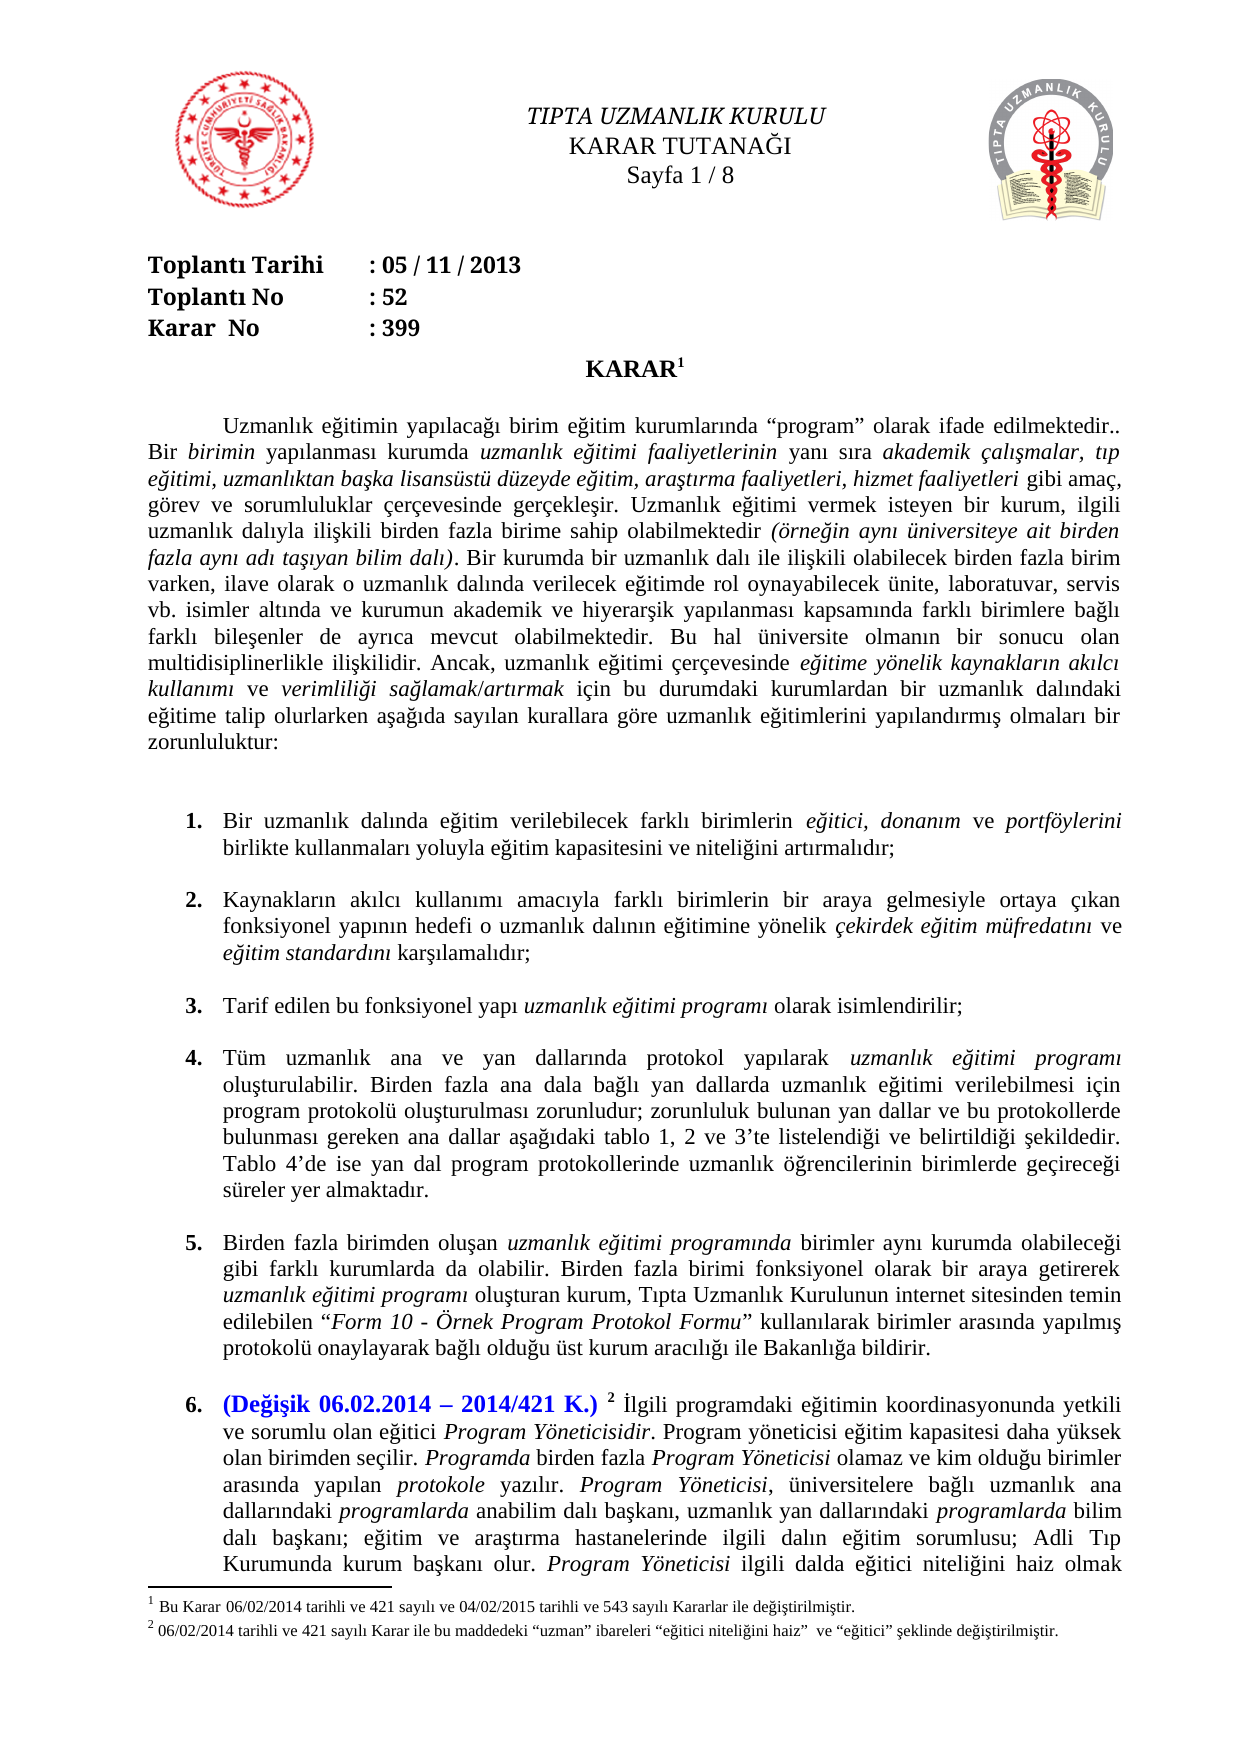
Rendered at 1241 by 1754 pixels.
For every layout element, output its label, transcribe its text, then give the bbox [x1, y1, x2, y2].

list Bir uzmanlık dalında eğitim verilebilecek farklı birimlerin eğitici, donanım ve portföylerini birlikte kullanmaları yoluyla eğitim kapasitesini ve niteliğini artırmalıdır; [185, 807, 1122, 860]
list Tarif edilen bu fonksiyonel yapı uzmanlık eğitimi programı olarak isimlendirilir; [185, 992, 1122, 1018]
picture [161, 57, 327, 221]
list Kaynakların akılcı kullanımı amacıyla farklı birimlerin bir araya gelmesiyle ortaya çıkan fonksiyonel yapının hedefi o uzmanlık dalının eğitimine yönelik çekirdek eğitim müfredatını ve eğitim standardını karşılamalıdır; [185, 886, 1122, 965]
list Tüm uzmanlık ana ve yan dallarında protokol yapılarak uzmanlık eğitimi programı oluşturulabilir. Birden fazla ana dala bağlı yan dallarda uzmanlık eğitimi verilebilmesi için program protokolü oluşturulması zorunludur; zorunluluk bulunan yan dallar ve bu protokollerde bulunması gereken ana dallar aşağıdaki tablo 1, 2 ve 3’te listelendiği ve belirtildiği şekildedir. Tablo 4’de ise yan dal program protokollerinde uzmanlık öğrencilerinin birimlerde geçireceği süreler yer almaktadır. [185, 1044, 1122, 1202]
list Birden fazla birimden oluşan uzmanlık eğitimi programında birimler aynı kurumda olabileceği gibi farklı kurumlarda da olabilir. Birden fazla birimi fonksiyonel olarak bir araya getirerek uzmanlık eğitimi programı oluşturan kurum, Tıpta Uzmanlık Kurulunun internet sitesinden temin edilebilen “Form 10 - Örnek Program Protokol Formu” kullanılarak birimler arasında yapılmış protokolü onaylayarak bağlı olduğu üst kurum aracılığı ile Bakanlığa bildirir. [185, 1229, 1122, 1361]
text KARAR [148, 354, 1122, 383]
picture [988, 79, 1113, 221]
text Uzmanlık eğitimin yapılacağı birim eğitim kurumlarında “program” olarak ifade edilmektedir.. Bir birimin yapılanması kurumda uzmanlık eğitimi faaliyetlerinin yanı sıra akademik çalışmalar, tıp eğitimi, uzmanlıktan başka lisansüstü düzeyde eğitim, araştırma faaliyetleri, hizmet faaliyetleri gibi amaç, görev ve sorumluluklar çerçevesinde gerçekleşir. Uzmanlık eğitimi vermek isteyen bir kurum, ilgili uzmanlık dalıyla ilişkili birden fazla birime sahip olabilmektedir (örneğin aynı üniversiteye ait birden fazla aynı adı taşıyan bilim dalı). Bir kurumda bir uzmanlık dalı ile ilişkili olabilecek birden fazla birim varken, ilave olarak o uzmanlık dalında verilecek eğitimde rol oynayabilecek ünite, laboratuvar, servis vb. isimler altında ve kurumun akademik ve hiyerarşik yapılanması kapsamında farklı birimlere bağlı farklı bileşenler de ayrıca mevcut olabilmektedir. Bu hal üniversite olmanın bir sonucu olan multidisiplinerlikle ilişkilidir. Ancak, uzmanlık eğitimi çerçevesinde eğitime yönelik kaynakların akılcı kullanımı ve verimliliği sağlamak/artırmak için bu durumdaki kurumlardan bir uzmanlık dalındaki eğitime talip olurlarken aşağıda sayılan kurallara göre uzmanlık eğitimlerini yapılandırmış olmaları bir zorunluluktur: [148, 412, 1122, 754]
